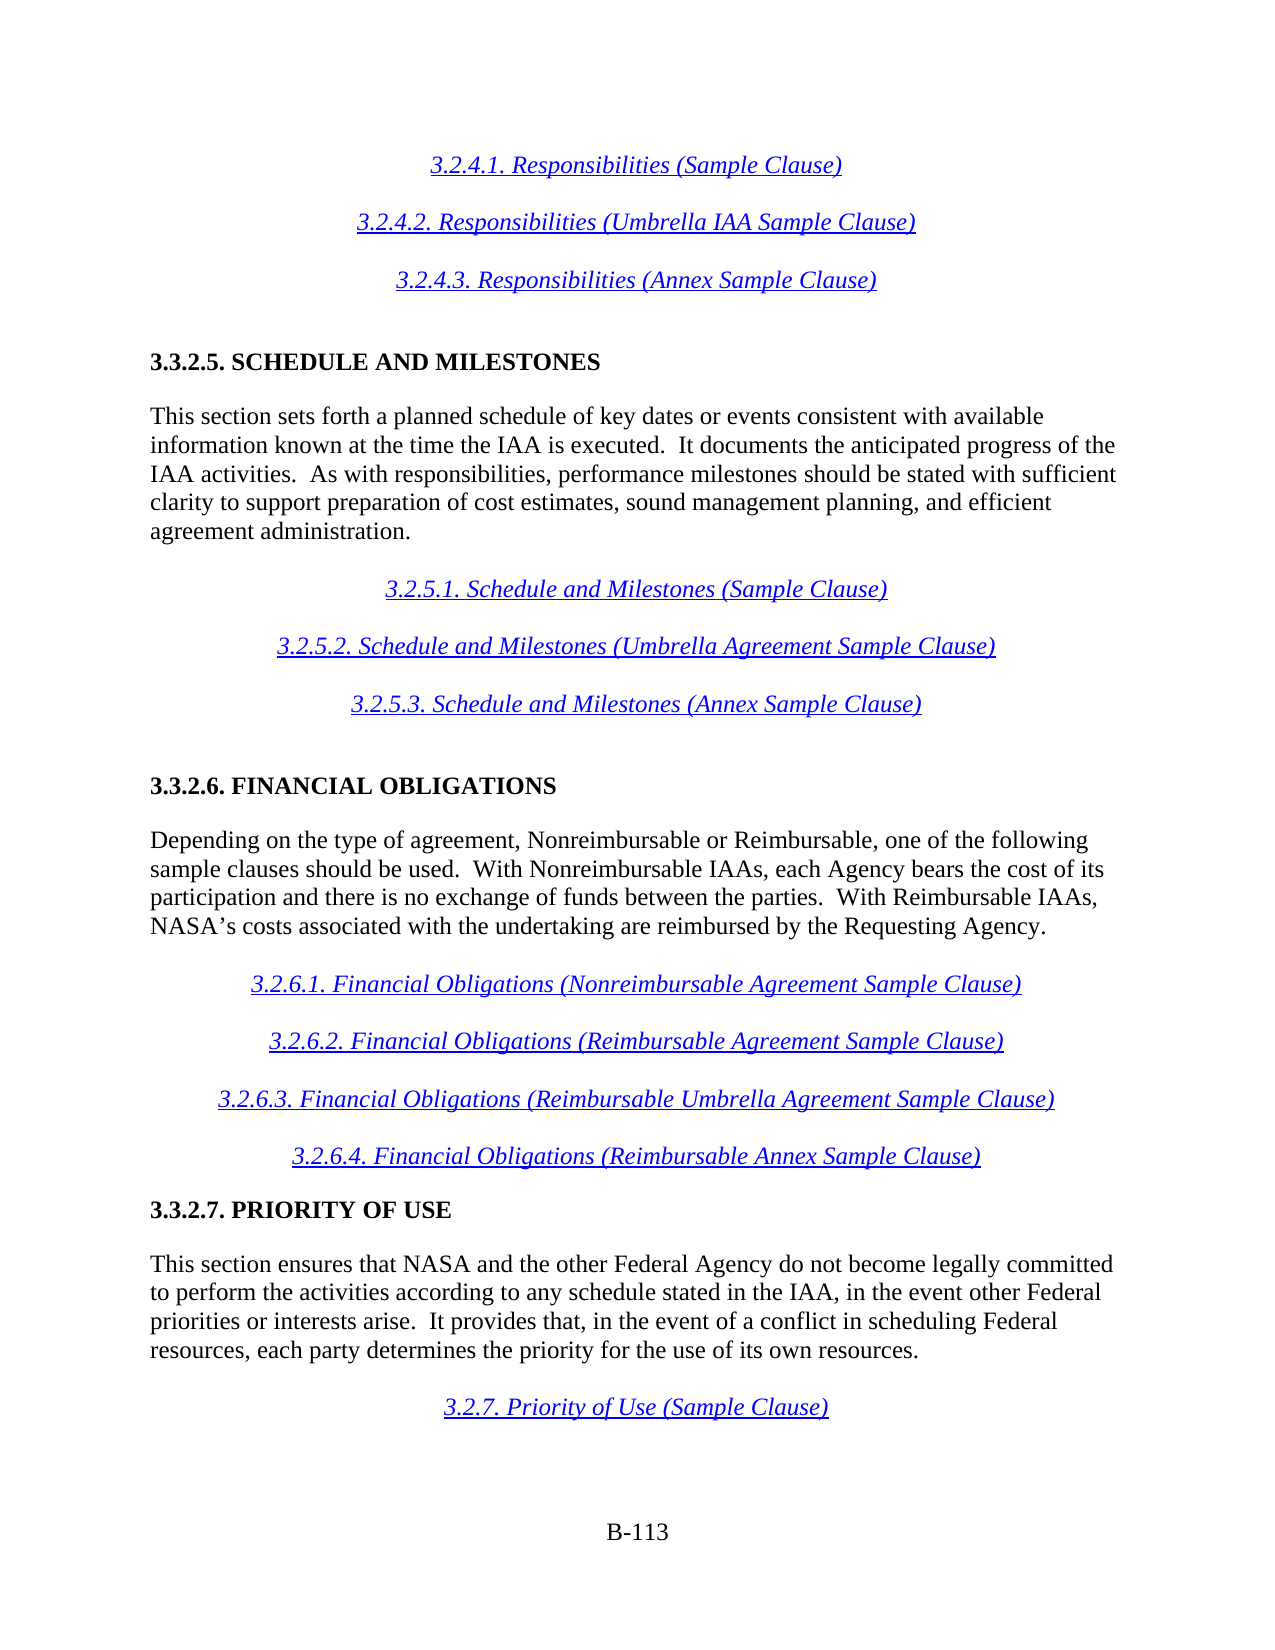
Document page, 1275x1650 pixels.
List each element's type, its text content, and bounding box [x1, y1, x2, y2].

text This section sets forth a planned schedule of key dates or events consistent with available information known at the time the IAA is executed. It documents the anticipated progress of the IAA activities. As with responsibilities, performance milestones should be stated with sufficient clarity to support preparation of cost estimates, sound management planning, and efficient agreement administration. [150, 401, 1125, 545]
text 3.2.5.3. Schedule and Milestones (Annex Sample Clause) [150, 689, 1125, 717]
subtitle 3.3.2.6. FINANCIAL OBLIGATIONS [150, 771, 1125, 800]
text 3.2.4.2. Responsibilities (Umbrella IAA Sample Clause) [150, 207, 1125, 236]
text 3.2.4.3. Responsibilities (Annex Sample Clause) [150, 265, 1125, 294]
text This section ensures that NASA and the other Federal Agency do not become legally committed to perform the activities according to any schedule stated in the IAA, in the event other Federal priorities or interests arise. It provides that, in the event of a conflict in scheduling Federal resources, each party determines the priority for the use of its own resources. [150, 1249, 1125, 1364]
text 3.2.6.3. Financial Obligations (Reimbursable Umbrella Agreement Sample Clause) [150, 1084, 1125, 1112]
text 3.2.5.1. Schedule and Milestones (Sample Clause) [150, 574, 1125, 602]
text Depending on the type of agreement, Nonreimbursable or Reimbursable, one of the following sample clauses should be used. With Nonreimbursable IAAs, each Agency bears the cost of its participation and there is no exchange of funds between the parties. With Reimbursable IAAs, NASA’s costs associated with the undertaking are reimbursed by the Requesting Agency. [150, 825, 1125, 940]
subtitle 3.3.2.7. PRIORITY OF USE [150, 1195, 1125, 1224]
text 3.2.6.4. Financial Obligations (Reimbursable Annex Sample Clause) [150, 1141, 1125, 1170]
text 3.2.5.2. Schedule and Milestones (Umbrella Agreement Sample Clause) [150, 631, 1125, 660]
text 3.2.4.1. Responsibilities (Sample Clause) [150, 150, 1125, 179]
text 3.2.6.1. Financial Obligations (Nonreimbursable Agreement Sample Clause) [150, 969, 1125, 997]
text 3.2.6.2. Financial Obligations (Reimbursable Agreement Sample Clause) [150, 1026, 1125, 1055]
text 3.2.7. Priority of Use (Sample Clause) [150, 1392, 1125, 1421]
subtitle 3.3.2.5. SCHEDULE AND MILESTONES [150, 347, 1125, 376]
